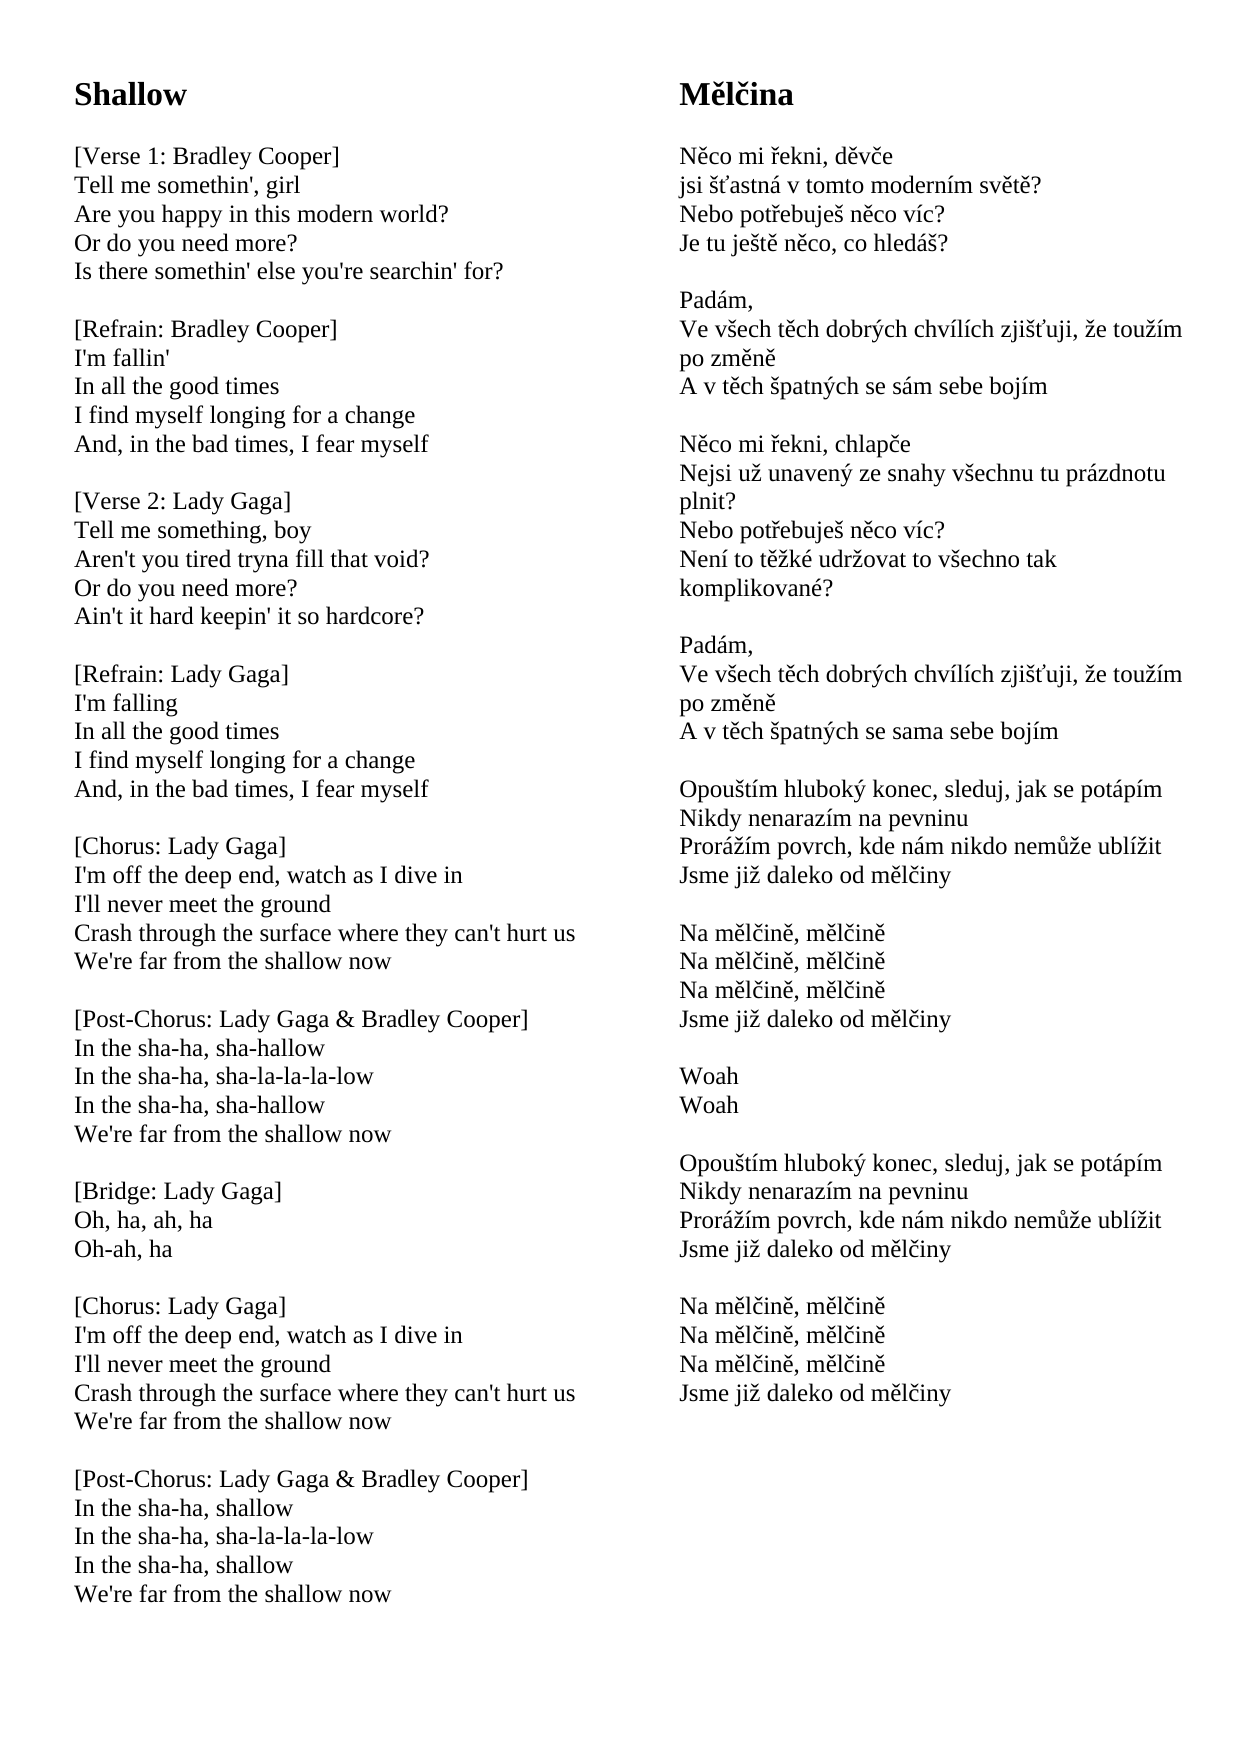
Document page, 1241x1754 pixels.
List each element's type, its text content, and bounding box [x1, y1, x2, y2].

text In the sha-ha, shallow [74, 1550, 605, 1579]
text Na mělčině, mělčině [679, 1291, 1211, 1320]
text Or do you need more? [74, 228, 605, 256]
text [Bridge: Lady Gaga] [74, 1176, 605, 1205]
text [Chorus: Lady Gaga] [74, 831, 605, 860]
text We're far from the shallow now [74, 946, 605, 975]
text I'm off the deep end, watch as I dive in [74, 1320, 605, 1349]
text Jsme již daleko od mělčiny [679, 860, 1211, 889]
text Opouštím hluboký konec, sleduj, jak se potápím [679, 774, 1211, 803]
text Aren't you tired tryna fill that void? [74, 544, 605, 573]
text jsi šťastná v tomto moderním světě? [679, 170, 1211, 199]
text Tell me something, boy [74, 515, 605, 544]
text And, in the bad times, I fear myself [74, 429, 605, 458]
text And, in the bad times, I fear myself [74, 774, 605, 803]
text [Chorus: Lady Gaga] [74, 1291, 605, 1320]
text Crash through the surface where they can't hurt us [74, 918, 605, 946]
text [Post-Chorus: Lady Gaga & Bradley Cooper] [74, 1004, 605, 1033]
text Ve všech těch dobrých chvílích zjišťuji, že toužím po změně [679, 659, 1211, 716]
text [Verse 1: Bradley Cooper] [74, 141, 605, 170]
text Není to těžké udržovat to všechno tak komplikované? [679, 544, 1211, 601]
text I'm off the deep end, watch as I dive in [74, 860, 605, 889]
text Nikdy nenarazím na pevninu [679, 1176, 1211, 1205]
text In all the good times [74, 371, 605, 400]
text I'll never meet the ground [74, 889, 605, 918]
text I find myself longing for a change [74, 400, 605, 429]
text Crash through the surface where they can't hurt us [74, 1378, 605, 1406]
text I find myself longing for a change [74, 745, 605, 774]
text Is there somethin' else you're searchin' for? [74, 256, 605, 285]
text Oh, ha, ah, ha [74, 1205, 605, 1234]
text A v těch špatných se sama sebe bojím [679, 716, 1211, 745]
text Prorážím povrch, kde nám nikdo nemůže ublížit [679, 831, 1211, 860]
text Je tu ještě něco, co hledáš? [679, 228, 1211, 256]
text We're far from the shallow now [74, 1119, 605, 1148]
text In all the good times [74, 716, 605, 745]
text Or do you need more? [74, 573, 605, 601]
text [Verse 2: Lady Gaga] [74, 486, 605, 515]
text Opouštím hluboký konec, sleduj, jak se potápím [679, 1148, 1211, 1176]
text We're far from the shallow now [74, 1406, 605, 1435]
text Ain't it hard keepin' it so hardcore? [74, 601, 605, 630]
text Na mělčině, mělčině [679, 918, 1211, 946]
text Oh-ah, ha [74, 1234, 605, 1263]
text Nebo potřebuješ něco víc? [679, 199, 1211, 228]
text I'm fallin' [74, 343, 605, 371]
text Tell me somethin', girl [74, 170, 605, 199]
text Nejsi už unavený ze snahy všechnu tu prázdnotu plnit? [679, 458, 1211, 515]
text Ve všech těch dobrých chvílích zjišťuji, že toužím po změně [679, 314, 1211, 371]
text In the sha-ha, sha-la-la-la-low [74, 1061, 605, 1090]
text In the sha-ha, sha-la-la-la-low [74, 1521, 605, 1550]
text Jsme již daleko od mělčiny [679, 1004, 1211, 1033]
text Na mělčině, mělčině [679, 1320, 1211, 1349]
text Woah [679, 1061, 1211, 1090]
text Mělčina [679, 74, 1211, 112]
text I'm falling [74, 688, 605, 716]
text [Refrain: Lady Gaga] [74, 659, 605, 688]
text A v těch špatných se sám sebe bojím [679, 371, 1211, 400]
text In the sha-ha, shallow [74, 1493, 605, 1521]
text [Refrain: Bradley Cooper] [74, 314, 605, 343]
text Are you happy in this modern world? [74, 199, 605, 228]
text Prorážím povrch, kde nám nikdo nemůže ublížit [679, 1205, 1211, 1234]
text Něco mi řekni, děvče [679, 141, 1211, 170]
text Jsme již daleko od mělčiny [679, 1378, 1211, 1406]
text We're far from the shallow now [74, 1579, 605, 1608]
text Padám, [679, 285, 1211, 314]
text Woah [679, 1090, 1211, 1119]
text [Post-Chorus: Lady Gaga & Bradley Cooper] [74, 1464, 605, 1493]
text Jsme již daleko od mělčiny [679, 1234, 1211, 1263]
text In the sha-ha, sha-hallow [74, 1090, 605, 1119]
text In the sha-ha, sha-hallow [74, 1033, 605, 1061]
text Nebo potřebuješ něco víc? [679, 515, 1211, 544]
text Na mělčině, mělčině [679, 975, 1211, 1004]
text Něco mi řekni, chlapče [679, 429, 1211, 458]
text I'll never meet the ground [74, 1349, 605, 1378]
text Na mělčině, mělčině [679, 1349, 1211, 1378]
text Nikdy nenarazím na pevninu [679, 803, 1211, 831]
text Shallow [74, 74, 605, 112]
text Padám, [679, 630, 1211, 659]
text Na mělčině, mělčině [679, 946, 1211, 975]
